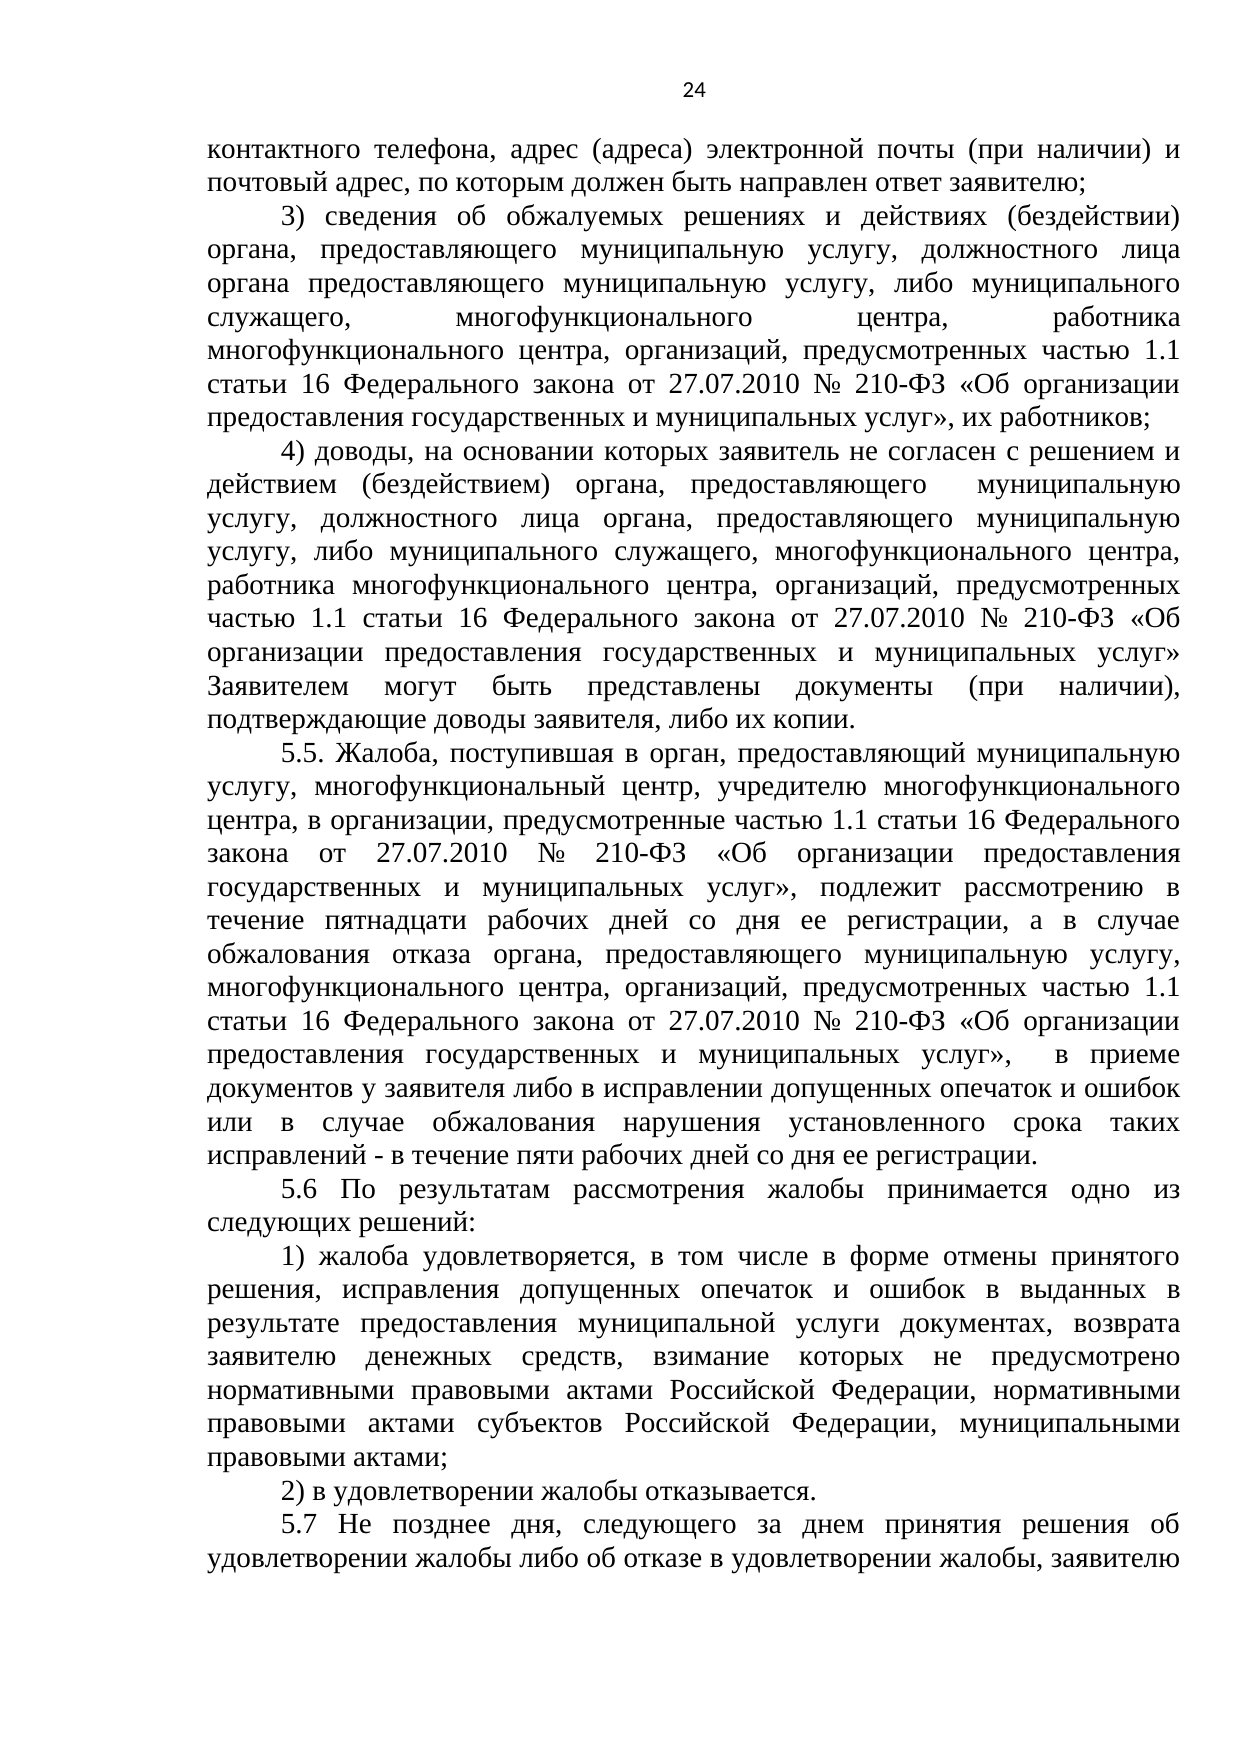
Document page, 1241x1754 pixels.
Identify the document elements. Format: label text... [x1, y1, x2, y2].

text 4) доводы, на основании которых заявитель не согласен с решением и действием (бездействием) органа, предоставляющего муниципальную услугу, должностного лица органа, предоставляющего муниципальную услугу, либо муниципального служащего, многофункционального центра, работника многофункционального центра, организаций, предусмотренных частью 1.1 статьи 16 Федерального закона от 27.07.2010 № 210-ФЗ «Об организации предоставления государственных и муниципальных услуг» Заявителем могут быть представлены документы (при наличии), подтверждающие доводы заявителя, либо их копии. [207, 433, 1181, 735]
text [207, 1506, 1181, 1573]
text 1) жалоба удовлетворяется, в том числе в форме отмены принятого решения, исправления допущенных опечаток и ошибок в выданных в результате предоставления муниципальной услуги документах, возврата заявителю денежных средств, взимание которых не предусмотрено нормативными правовыми актами Российской Федерации, нормативными правовыми актами субъектов Российской Федерации, муниципальными правовыми актами; [207, 1238, 1181, 1473]
text 2) в удовлетворении жалобы отказывается. [207, 1473, 1181, 1506]
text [207, 131, 1181, 198]
text 3) сведения об обжалуемых решениях и действиях (бездействии) органа, предоставляющего муниципальную услугу, должностного лица органа предоставляющего муниципальную услугу, либо муниципального служащего, многофункционального центра, работника многофункционального центра, организаций, предусмотренных частью 1.1 статьи 16 Федерального закона от 27.07.2010 № 210-ФЗ «Об организации предоставления государственных и муниципальных услуг», их работников; [207, 198, 1181, 433]
text 5.5. Жалоба, поступившая в орган, предоставляющий муниципальную услугу, многофункциональный центр, учредителю многофункционального центра, в организации, предусмотренные частью 1.1 статьи 16 Федерального закона от 27.07.2010 № 210-ФЗ «Об организации предоставления государственных и муниципальных услуг», подлежит рассмотрению в течение пятнадцати рабочих дней со дня ее регистрации, а в случае обжалования отказа органа, предоставляющего муниципальную услугу, многофункционального центра, организаций, предусмотренных частью 1.1 статьи 16 Федерального закона от 27.07.2010 № 210-ФЗ «Об организации предоставления государственных и муниципальных услуг», в приеме документов у заявителя либо в исправлении допущенных опечаток и ошибок или в случае обжалования нарушения установленного срока таких исправлений - в течение пяти рабочих дней со дня ее регистрации. [207, 735, 1181, 1171]
text 5.6 По результатам рассмотрения жалобы принимается одно из следующих решений: [207, 1171, 1181, 1238]
